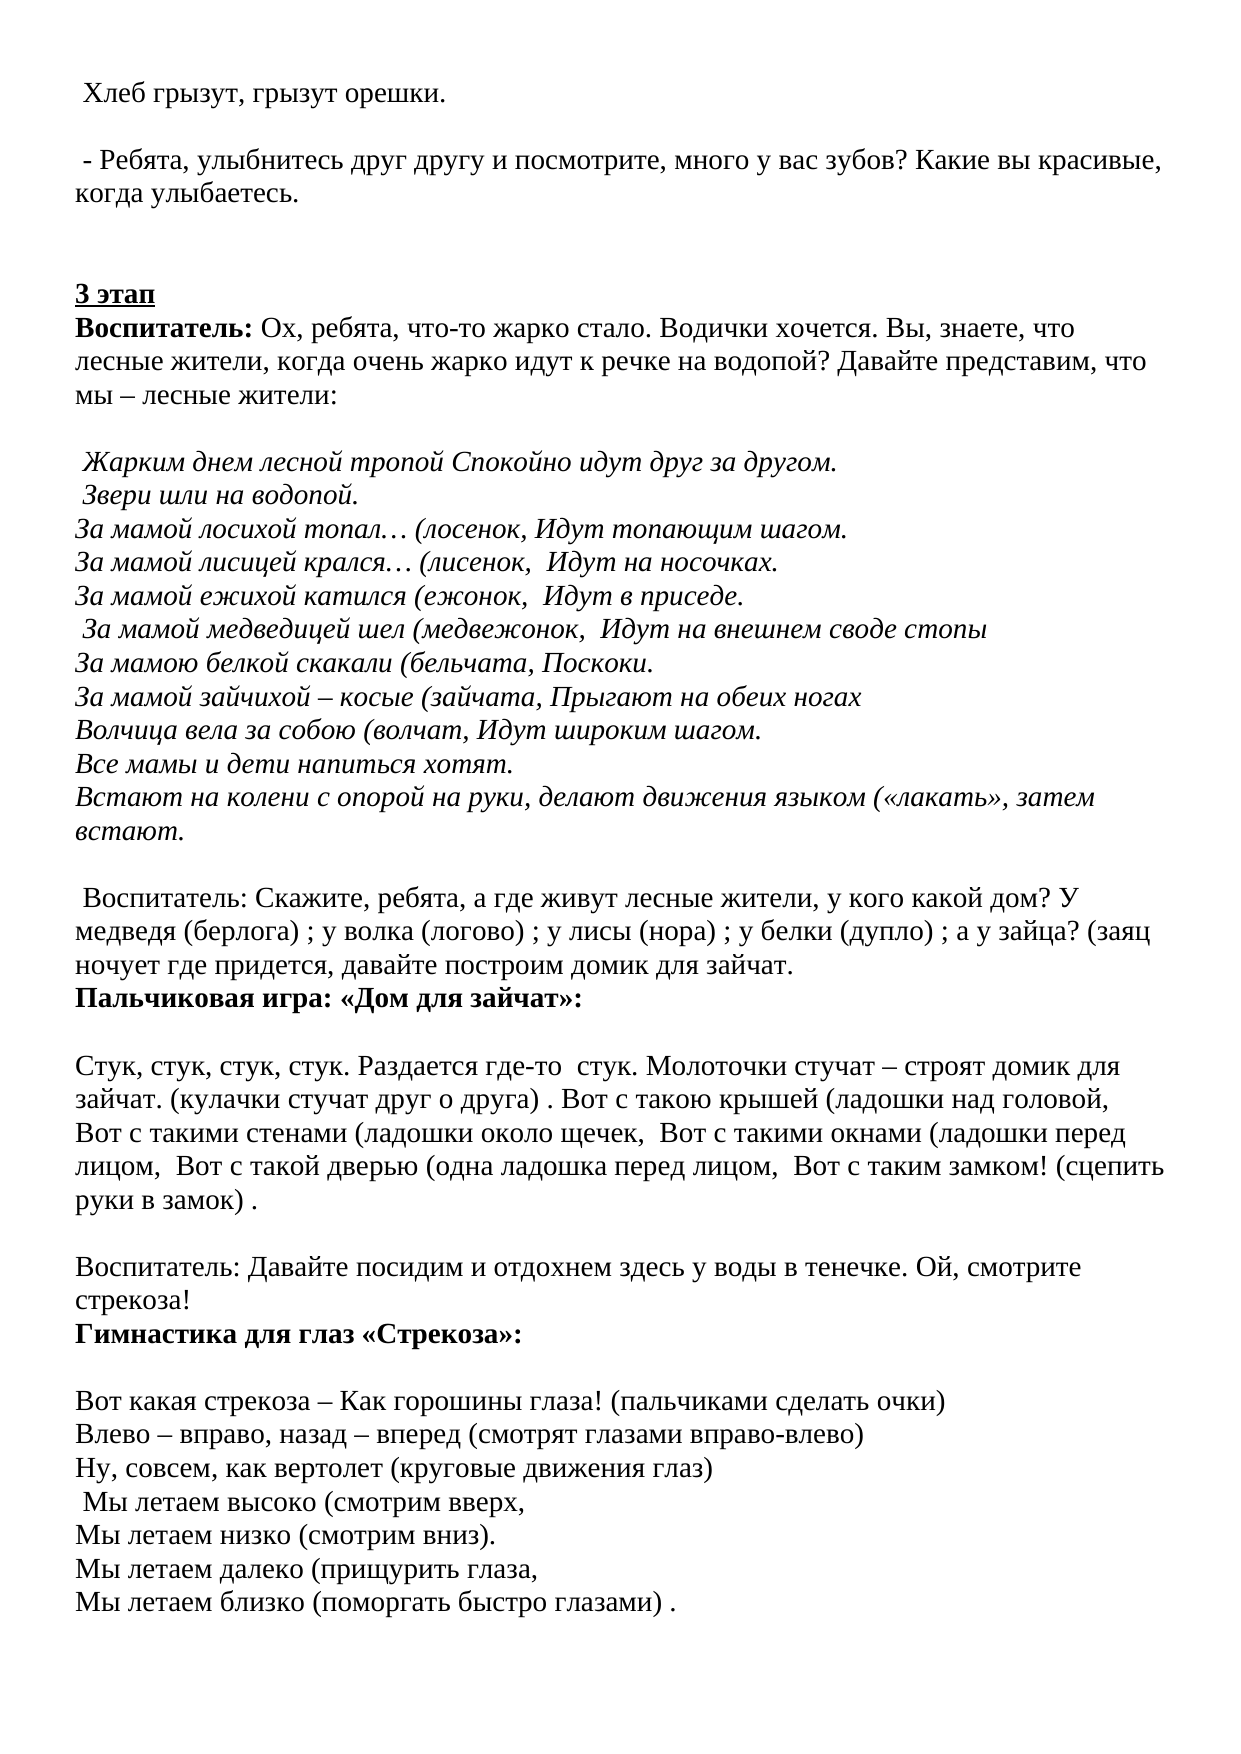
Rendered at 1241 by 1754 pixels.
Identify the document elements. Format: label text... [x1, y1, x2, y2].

text Гимнастика для глаз «Стрекоза»: [75, 1316, 1165, 1349]
text Пальчиковая игра: «Дом для зайчат»: [75, 981, 1165, 1014]
text - Ребята, улыбнитесь друг другу и посмотрите, много у вас зубов? Какие вы красивые, когда улыбаетесь. [75, 142, 1165, 209]
text За мамой медведицей шел (медвежонок, Идут на внешнем своде стопы [75, 612, 1165, 645]
text Мы летаем высоко (смотрим вверх, [75, 1484, 1165, 1517]
text Влево – вправо, назад – вперед (смотрят глазами вправо-влево) [75, 1417, 1165, 1450]
text Ну, совсем, как вертолет (круговые движения глаз) [75, 1450, 1165, 1484]
text Хлеб грызут, грызут орешки. [75, 75, 1165, 108]
text За мамой лисицей крался… (лисенок, Идут на носочках. [75, 544, 1165, 578]
text Все мамы и дети напиться хотят. [75, 746, 1165, 779]
text Жарким днем лесной тропой Спокойно идут друг за другом. [75, 444, 1165, 477]
text Волчица вела за собою (волчат, Идут широким шагом. [75, 712, 1165, 746]
text Воспитатель: Ох, ребята, что-то жарко стало. Водички хочется. Вы, знаете, что лесные жители, когда очень жарко идут к речке на водопой? Давайте представим, что мы – лесные жители: [75, 310, 1165, 410]
text За мамой зайчихой – косые (зайчата, Прыгают на обеих ногах [75, 679, 1165, 712]
text Вот какая стрекоза – Как горошины глаза! (пальчиками сделать очки) [75, 1383, 1165, 1417]
text 3 этап [75, 276, 1165, 310]
text Звери шли на водопой. [75, 477, 1165, 511]
text За мамою белкой скакали (бельчата, Поскоки. [75, 645, 1165, 679]
text Встают на колени с опорой на руки, делают движения языком («лакать», затем встают. [75, 779, 1165, 846]
text Мы летаем близко (поморгать быстро глазами) . [75, 1584, 1165, 1618]
text Стук, стук, стук, стук. Раздается где-то стук. Молоточки стучат – строят домик для зайчат. (кулачки стучат друг о друга) . Вот с такою крышей (ладошки над головой, Вот с такими стенами (ладошки около щечек, Вот с такими окнами (ладошки перед лицом, Вот с такой дверью (одна ладошка перед лицом, Вот с таким замком! (сцепить руки в замок) . [75, 1048, 1165, 1215]
text Мы летаем далеко (прищурить глаза, [75, 1551, 1165, 1584]
text За мамой ежихой катился (ежонок, Идут в приседе. [75, 578, 1165, 612]
text За мамой лосихой топал… (лосенок, Идут топающим шагом. [75, 511, 1165, 544]
text Воспитатель: Давайте посидим и отдохнем здесь у воды в тенечке. Ой, смотрите стрекоза! [75, 1249, 1165, 1316]
text Мы летаем низко (смотрим вниз). [75, 1517, 1165, 1551]
text Воспитатель: Скажите, ребята, а где живут лесные жители, у кого какой дом? У медведя (берлога) ; у волка (логово) ; у лисы (нора) ; у белки (дупло) ; а у зайца? (заяц ночует где придется, давайте построим домик для зайчат. [75, 880, 1165, 981]
